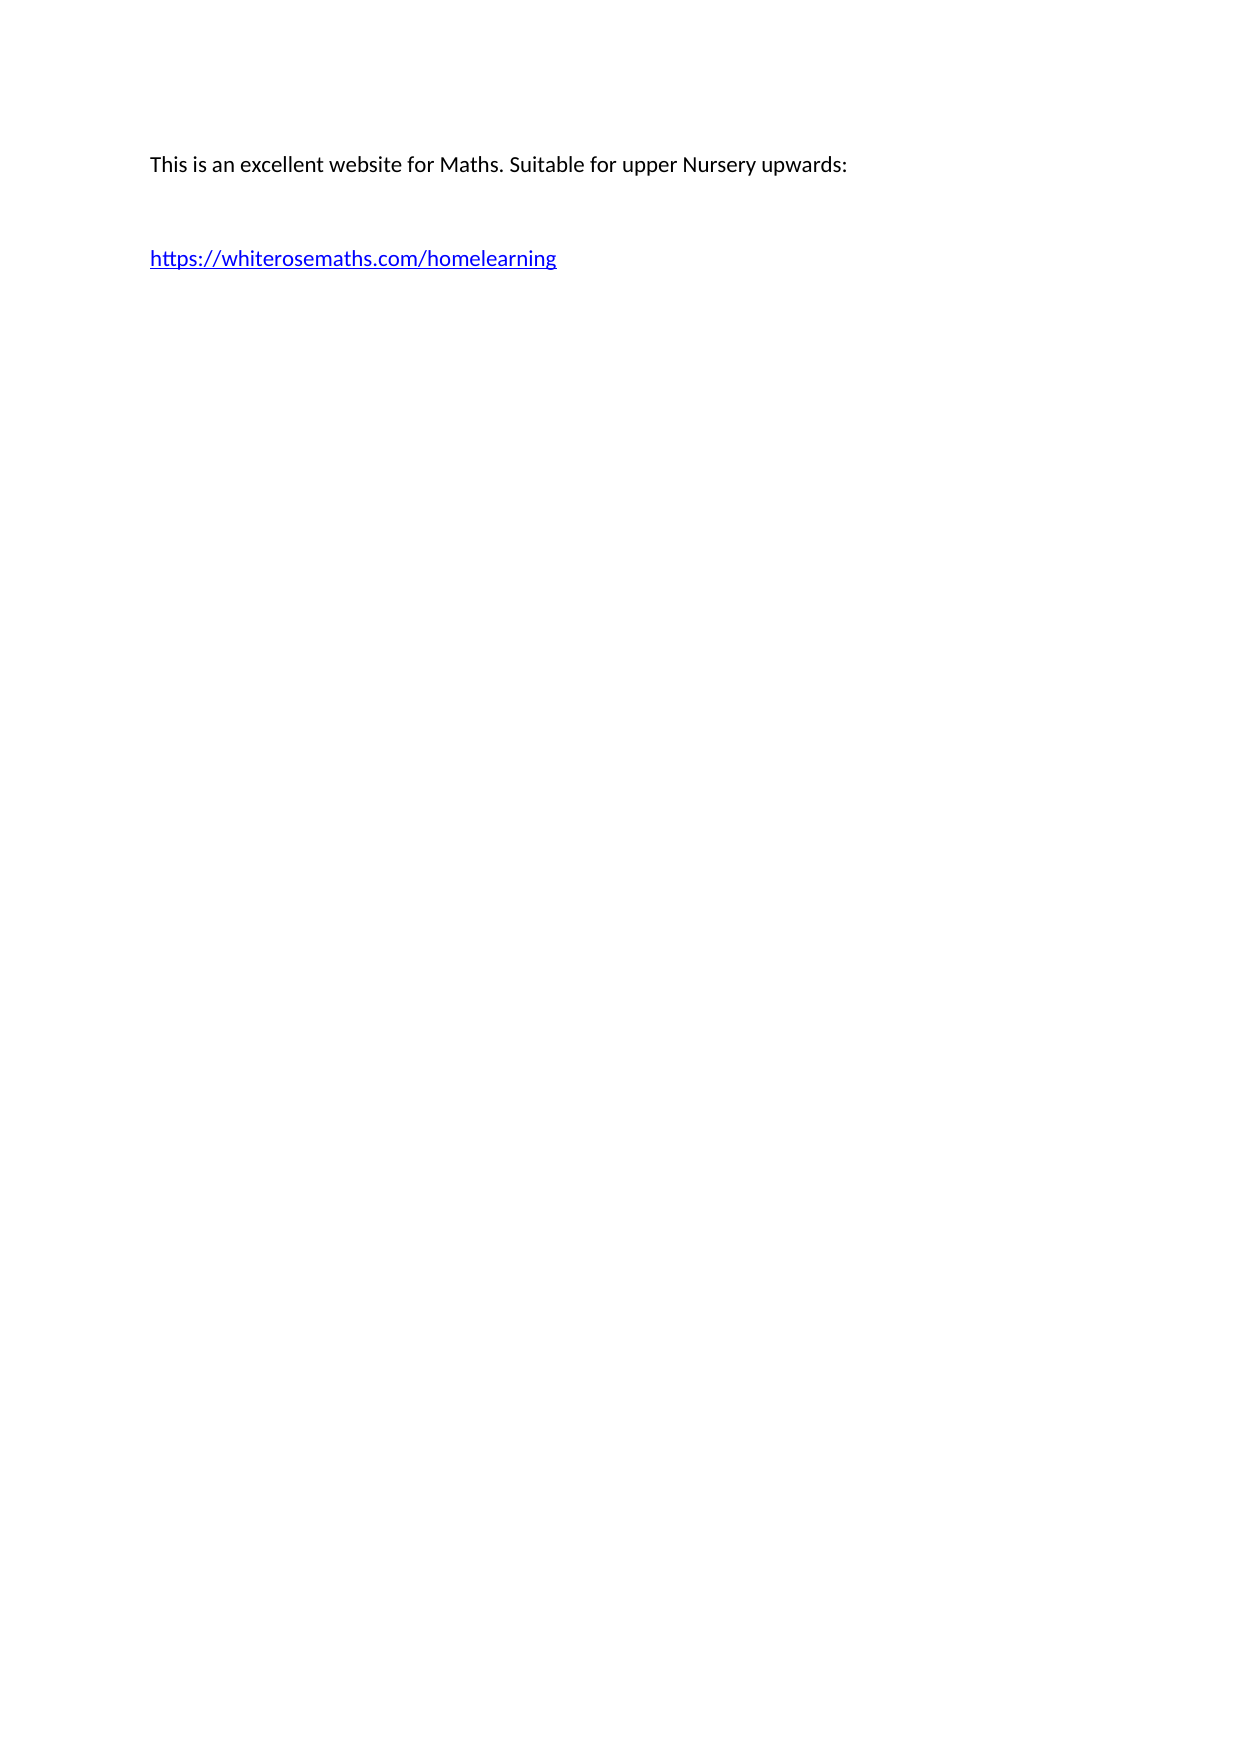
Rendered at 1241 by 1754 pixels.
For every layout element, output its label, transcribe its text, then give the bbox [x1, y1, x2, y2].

text This is an excellent website for Maths. Suitable for upper Nursery upwards: [150, 150, 1090, 178]
text https://whiterosemaths.com/homelearning [150, 244, 1090, 272]
